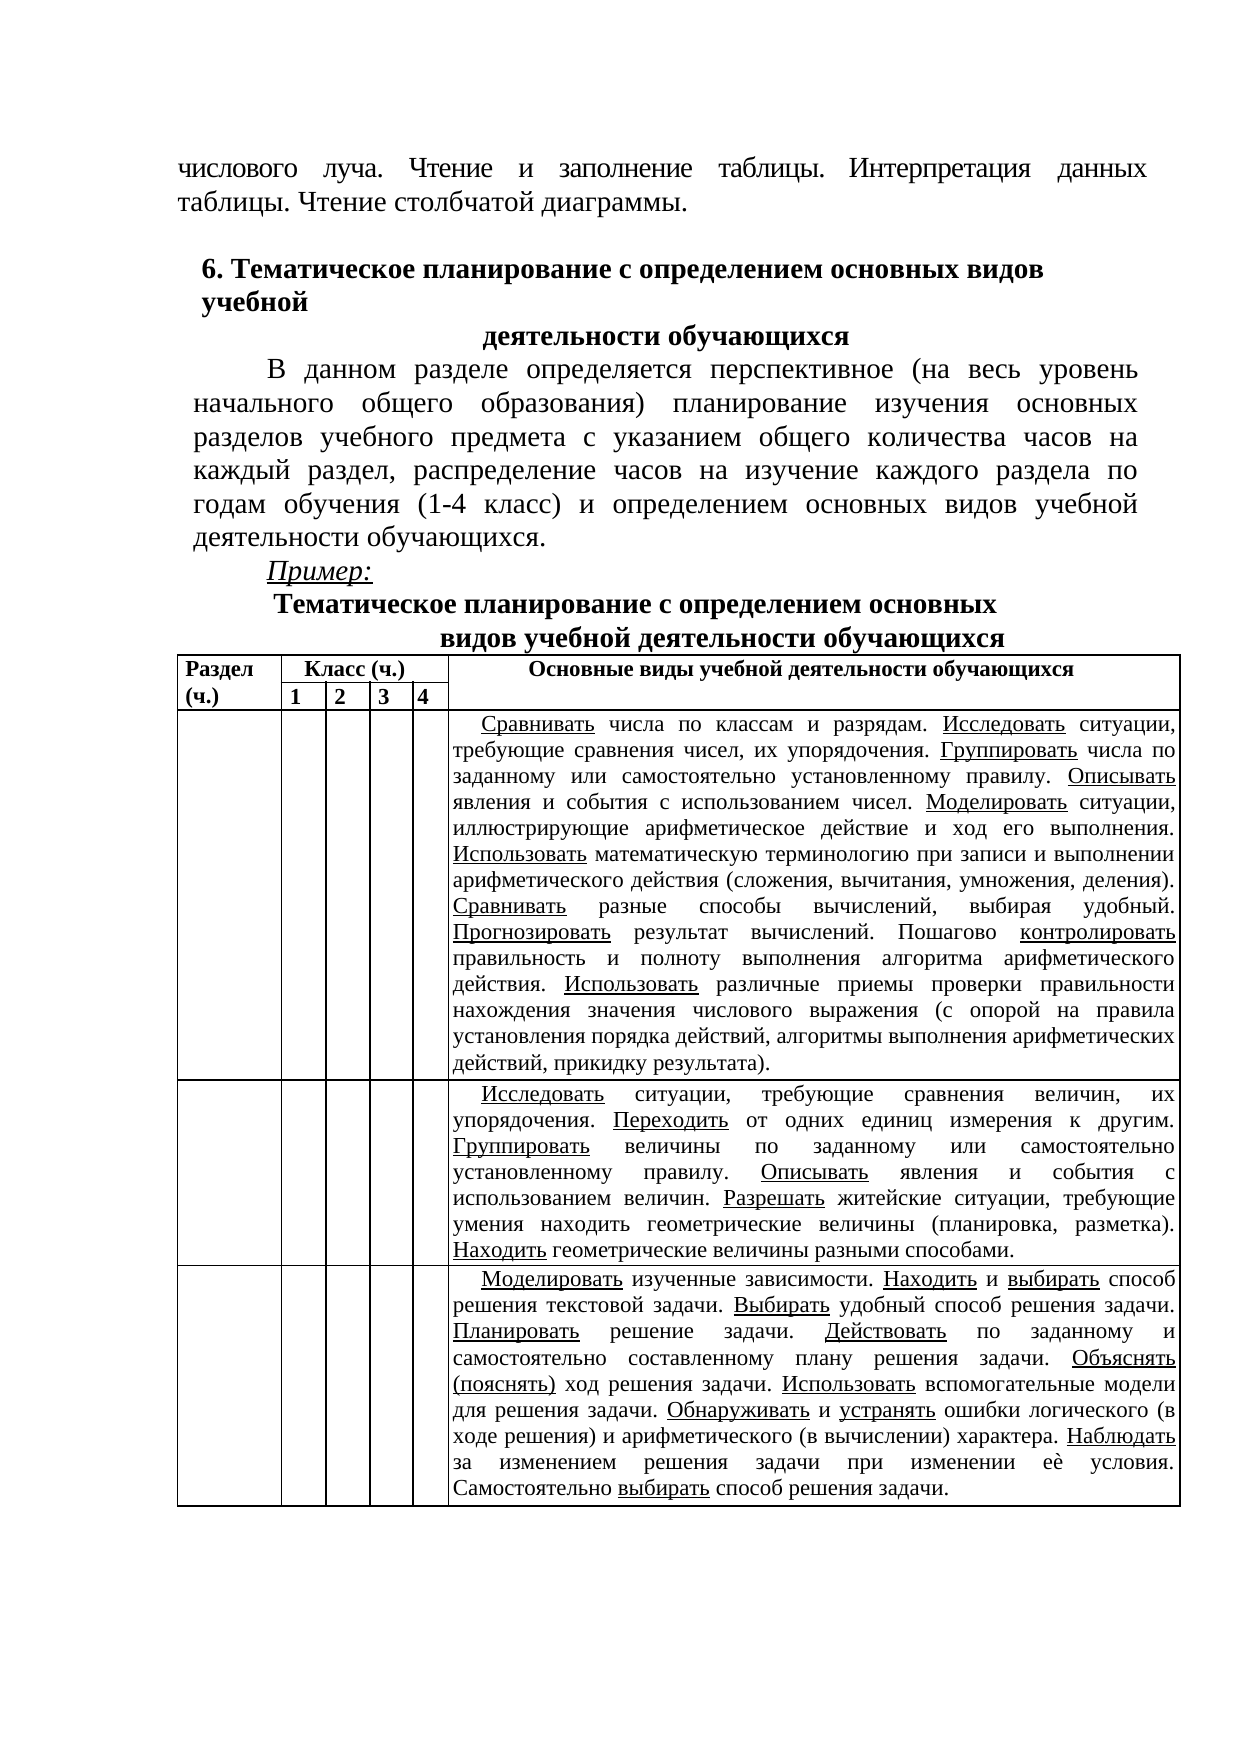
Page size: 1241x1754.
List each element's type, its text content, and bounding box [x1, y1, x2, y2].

table_cell Сравнивать числа по классам и разрядам. Исследовать ситуации, требующие сравнения чисел, их упорядочения. Группировать числа по заданному или самостоятельно установленному правилу. Описывать явления и события с использованием чисел. Моделировать ситуации, иллюстрирующие арифметическое действие и ход его выполнения. Использовать математическую терминологию при записи и выполнении арифметического действия (сложения, вычитания, умножения, деления). Сравнивать разные способы вычислений, выбирая удобный. Прогнозировать результат вычислений. Пошагово контролировать правильность и полноту выполнения алгоритма арифметического действия. Использовать различные приемы проверки правильности нахождения значения числового выражения (с опорой на правила установления порядка действий, алгоритмы выполнения арифметических действий, прикидку результата). [449, 711, 1179, 1079]
text Пример: [266, 553, 1151, 587]
table_cell [414, 1266, 448, 1505]
table_cell [282, 1081, 325, 1264]
text 6. Тематическое планирование с определением основных видов учебной [201, 251, 1151, 318]
table_cell [414, 1081, 448, 1264]
text Интерпретация данных [848, 151, 1151, 184]
text Тематическое планирование с определением основных видов учебной деятельности обучающихся [273, 587, 1061, 654]
table_cell [178, 1081, 182, 1264]
table_cell [414, 711, 448, 1079]
table_cell Моделировать изученные зависимости. Находить и выбирать способ решения текстовой задачи. Выбирать удобный способ решения задачи. Планировать решение задачи. Действовать по заданному и самостоятельно составленному плану решения задачи. Объяснять (пояснять) ход решения задачи. Использовать вспомогательные модели для решения задачи. Обнаруживать и устранять ошибки логического (в ходе решения) и арифметического (в вычислении) характера. Наблюдать за изменением решения задачи при изменении еѐ условия. Самостоятельно выбирать способ решения задачи. [449, 1266, 1179, 1505]
table_cell [178, 711, 182, 1079]
table_cell [282, 1266, 325, 1505]
table_cell Исследовать ситуации, требующие сравнения величин, их упорядочения. Переходить от одних единиц измерения к другим. Группировать величины по заданному или самостоятельно установленному правилу. Описывать явления и события с использованием величин. Разрешать житейские ситуации, требующие умения находить геометрические величины (планировка, разметка). Находить геометрические величины разными способами. [449, 1081, 1179, 1264]
table_header Раздел (ч.) [178, 656, 281, 709]
text деятельности обучающихся [181, 318, 1151, 352]
table_header Основные виды учебной деятельности обучающихся [449, 656, 1179, 709]
table_cell [206, 1081, 281, 1264]
table_cell [371, 711, 412, 1079]
table_cell [206, 1266, 281, 1505]
table_cell [327, 1266, 369, 1505]
table_cell [327, 1081, 369, 1264]
table_cell [178, 1266, 182, 1505]
text В данном разделе определяется перспективное (на весь уровень начального общего образования) планирование изучения основных разделов учебного предмета с указанием общего количества часов на каждый раздел, распределение часов на изучение каждого раздела по годам обучения (1-4 класс) и определением основных видов учебной деятельности обучающихся. [193, 352, 1139, 553]
table_cell [371, 1081, 412, 1264]
table_cell [371, 1266, 412, 1505]
table_cell [206, 711, 281, 1079]
text числового луча. Чтение и заполнение таблицы. таблицы. Чтение столбчатой диаграммы. [177, 150, 828, 218]
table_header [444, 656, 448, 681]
table_cell [282, 711, 325, 1079]
table_cell [327, 711, 369, 1079]
